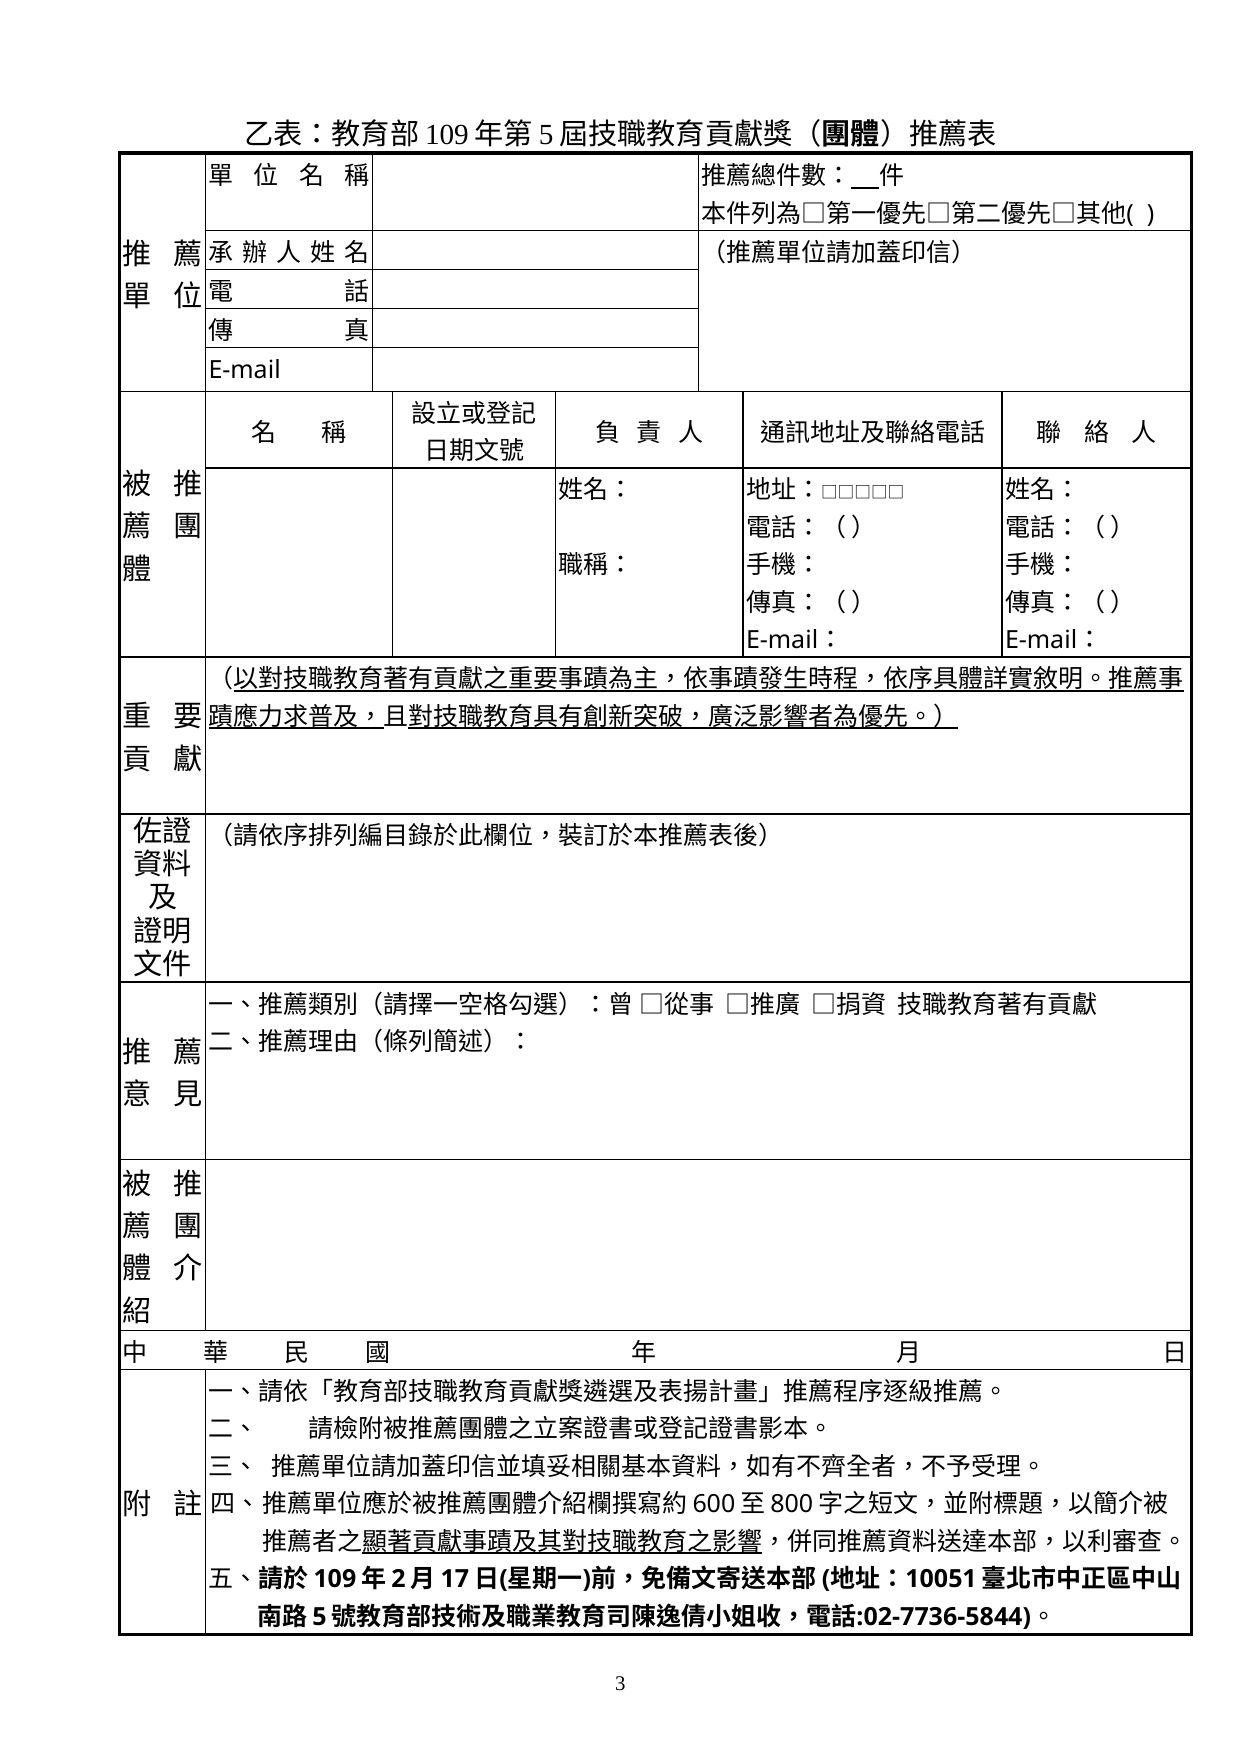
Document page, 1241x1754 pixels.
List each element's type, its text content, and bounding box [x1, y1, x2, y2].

table_cell 被推薦團體介紹 [121, 1160, 205, 1329]
table_cell （以對技職教育著有貢獻之重要事蹟為主，依事蹟發生時程，依序具體詳實敘明。推薦事蹟應力求普及，且對技職教育具有創新突破，廣泛影響者為優先。） [206, 658, 1190, 813]
table_cell [373, 309, 698, 347]
table_cell [373, 348, 698, 391]
table_cell [206, 469, 392, 656]
table_cell 電話 [206, 270, 372, 308]
table_cell E-mail [206, 348, 372, 391]
text 乙表：教育部109年第5屆技職教育貢獻獎（團體）推薦表 [117, 118, 1122, 151]
table_cell 聯 絡 人 [1003, 392, 1190, 467]
table_cell [373, 231, 698, 269]
table_cell 被推薦團體 [121, 392, 205, 656]
table_cell 負 責 人 [556, 392, 742, 467]
table_cell 地址：□□□□□ 電話：（ ） 手機： 傳真：（ ） E-mail： [744, 469, 1001, 656]
table_cell 姓名： 電話：（ ） 手機： 傳真：（ ） E-mail： [1003, 469, 1190, 656]
table_cell [393, 469, 555, 656]
table_header [373, 155, 698, 229]
table_cell 重要貢獻 [121, 658, 205, 813]
table_header 推薦單位 [121, 155, 205, 391]
table_header 推薦總件數： 件 本件列為□第一優先□第二優先□其他( ) [699, 155, 1190, 229]
table_cell [373, 270, 698, 308]
table_cell 姓名： 職稱： [556, 469, 742, 656]
table_cell 傳真 [206, 309, 372, 347]
table_cell 中華民國 年 月 日 [121, 1331, 1190, 1368]
table_cell 推薦意見 [121, 983, 205, 1159]
table_cell （推薦單位請加蓋印信） [699, 231, 1190, 391]
table_cell 名 稱 [206, 392, 392, 467]
table_cell 佐證資料及 證明文件 [121, 815, 205, 981]
table_cell 承辦人姓名 [206, 231, 372, 269]
table_cell 一、推薦類別（請擇一空格勾選）：曾 □從事 □推廣 □捐資 技職教育著有貢獻 二、推薦理由（條列簡述）： [206, 983, 1190, 1159]
table_cell （請依序排列編目錄於此欄位，裝訂於本推薦表後） [206, 815, 1190, 981]
table_cell 附 註 [121, 1370, 205, 1633]
table_cell 一、請依「教育部技職教育貢獻獎遴選及表揚計畫」推薦程序逐級推薦。 請檢附被推薦團體之立案證書或登記證書影本。 推薦單位請加蓋印信並填妥相關基本資料，如有不齊全者，不予受理。 推薦單位應於被推薦團體介紹欄撰寫約600至800字之短文，並附標題，以簡介被推薦者之顯著貢獻事蹟及其對技職教育之影響，併同推薦資料送達本部，以利審查。 五、請於109年2月17日(星期一)前，免備文寄送本部 (地址：10051臺北市中正區中山南路5號教育部技術及職業教育司陳逸倩小姐收，電話:02-7736-5844)。 [206, 1370, 1190, 1633]
table_header 單位名稱 [206, 155, 372, 229]
table_cell 設立或登記 日期文號 [393, 392, 555, 467]
table_cell [206, 1160, 1190, 1329]
table_cell 通訊地址及聯絡電話 [744, 392, 1001, 467]
